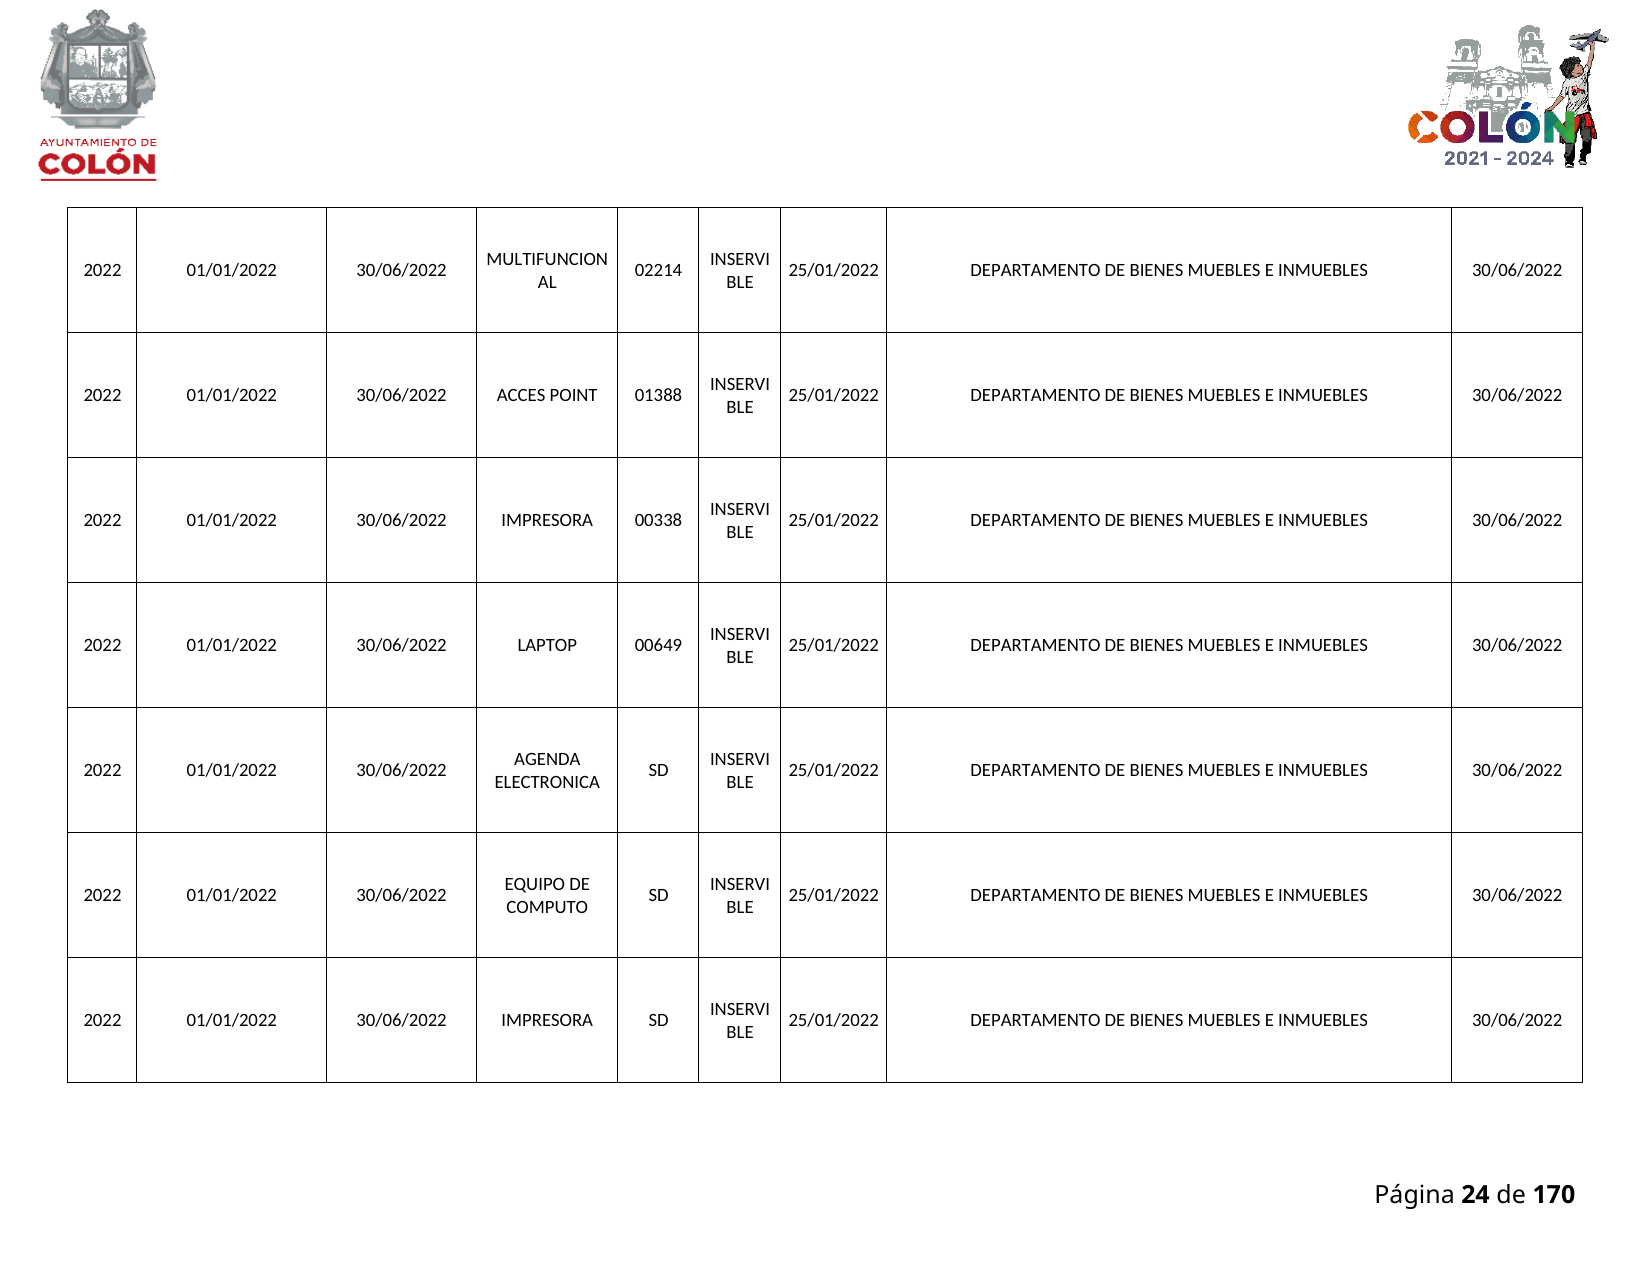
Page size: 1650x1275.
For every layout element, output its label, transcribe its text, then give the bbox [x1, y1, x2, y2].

table_cell 25/01/2022 [781, 458, 886, 582]
table_cell DEPARTAMENTO DE BIENES MUEBLES E INMUEBLES [887, 958, 1451, 1082]
table_cell 01/01/2022 [137, 833, 326, 957]
table_cell 25/01/2022 [781, 583, 886, 707]
table_cell 30/06/2022 [1452, 708, 1582, 832]
table_cell 2022 [68, 458, 136, 582]
table_cell 01/01/2022 [137, 708, 326, 832]
table_cell DEPARTAMENTO DE BIENES MUEBLES E INMUEBLES [887, 208, 1451, 332]
table_cell 2022 [68, 958, 136, 1082]
table_cell 02214 [618, 208, 698, 332]
table_cell DEPARTAMENTO DE BIENES MUEBLES E INMUEBLES [887, 333, 1451, 457]
table_cell 30/06/2022 [327, 708, 476, 832]
table_cell 01/01/2022 [137, 458, 326, 582]
table_cell 30/06/2022 [327, 833, 476, 957]
table_cell 00338 [618, 458, 698, 582]
table_cell DEPARTAMENTO DE BIENES MUEBLES E INMUEBLES [887, 583, 1451, 707]
table_cell 30/06/2022 [327, 958, 476, 1082]
table_cell 25/01/2022 [781, 333, 886, 457]
picture [1408, 25, 1609, 168]
picture [33, 9, 162, 185]
table_cell 01388 [618, 333, 698, 457]
table_cell 30/06/2022 [327, 583, 476, 707]
table_cell 30/06/2022 [1452, 958, 1582, 1082]
table_cell INSERVIBLE [699, 833, 780, 957]
table_cell MULTIFUNCIONAL [477, 208, 617, 332]
table_cell INSERVIBLE [699, 958, 780, 1082]
table_cell 2022 [68, 833, 136, 957]
table_cell 01/01/2022 [137, 208, 326, 332]
table_cell 30/06/2022 [1452, 333, 1582, 457]
table_cell 2022 [68, 208, 136, 332]
table_cell SD [618, 958, 698, 1082]
table_cell DEPARTAMENTO DE BIENES MUEBLES E INMUEBLES [887, 833, 1451, 957]
table_cell 25/01/2022 [781, 958, 886, 1082]
table_cell INSERVIBLE [699, 333, 780, 457]
table_cell 01/01/2022 [137, 958, 326, 1082]
table_cell 30/06/2022 [327, 458, 476, 582]
table_cell SD [618, 833, 698, 957]
table_cell 25/01/2022 [781, 708, 886, 832]
table_cell IMPRESORA [477, 458, 617, 582]
table_cell EQUIPO DE COMPUTO [477, 833, 617, 957]
table_cell 00649 [618, 583, 698, 707]
table_cell 30/06/2022 [1452, 458, 1582, 582]
table_cell 2022 [68, 708, 136, 832]
table_cell INSERVIBLE [699, 583, 780, 707]
table_cell INSERVIBLE [699, 458, 780, 582]
table_cell 30/06/2022 [1452, 833, 1582, 957]
table_cell 01/01/2022 [137, 583, 326, 707]
table_cell 01/01/2022 [137, 333, 326, 457]
table_cell 30/06/2022 [327, 333, 476, 457]
table_cell IMPRESORA [477, 958, 617, 1082]
table_cell 30/06/2022 [1452, 208, 1582, 332]
table_cell INSERVIBLE [699, 208, 780, 332]
table_cell 30/06/2022 [1452, 583, 1582, 707]
table_cell 30/06/2022 [327, 208, 476, 332]
table_cell DEPARTAMENTO DE BIENES MUEBLES E INMUEBLES [887, 708, 1451, 832]
table_cell SD [618, 708, 698, 832]
table_cell ACCES POINT [477, 333, 617, 457]
table_cell 2022 [68, 333, 136, 457]
table_cell 25/01/2022 [781, 833, 886, 957]
table_cell 2022 [68, 583, 136, 707]
table_cell LAPTOP [477, 583, 617, 707]
table_cell AGENDA ELECTRONICA [477, 708, 617, 832]
table_cell 25/01/2022 [781, 208, 886, 332]
table_cell DEPARTAMENTO DE BIENES MUEBLES E INMUEBLES [887, 458, 1451, 582]
table_cell INSERVIBLE [699, 708, 780, 832]
